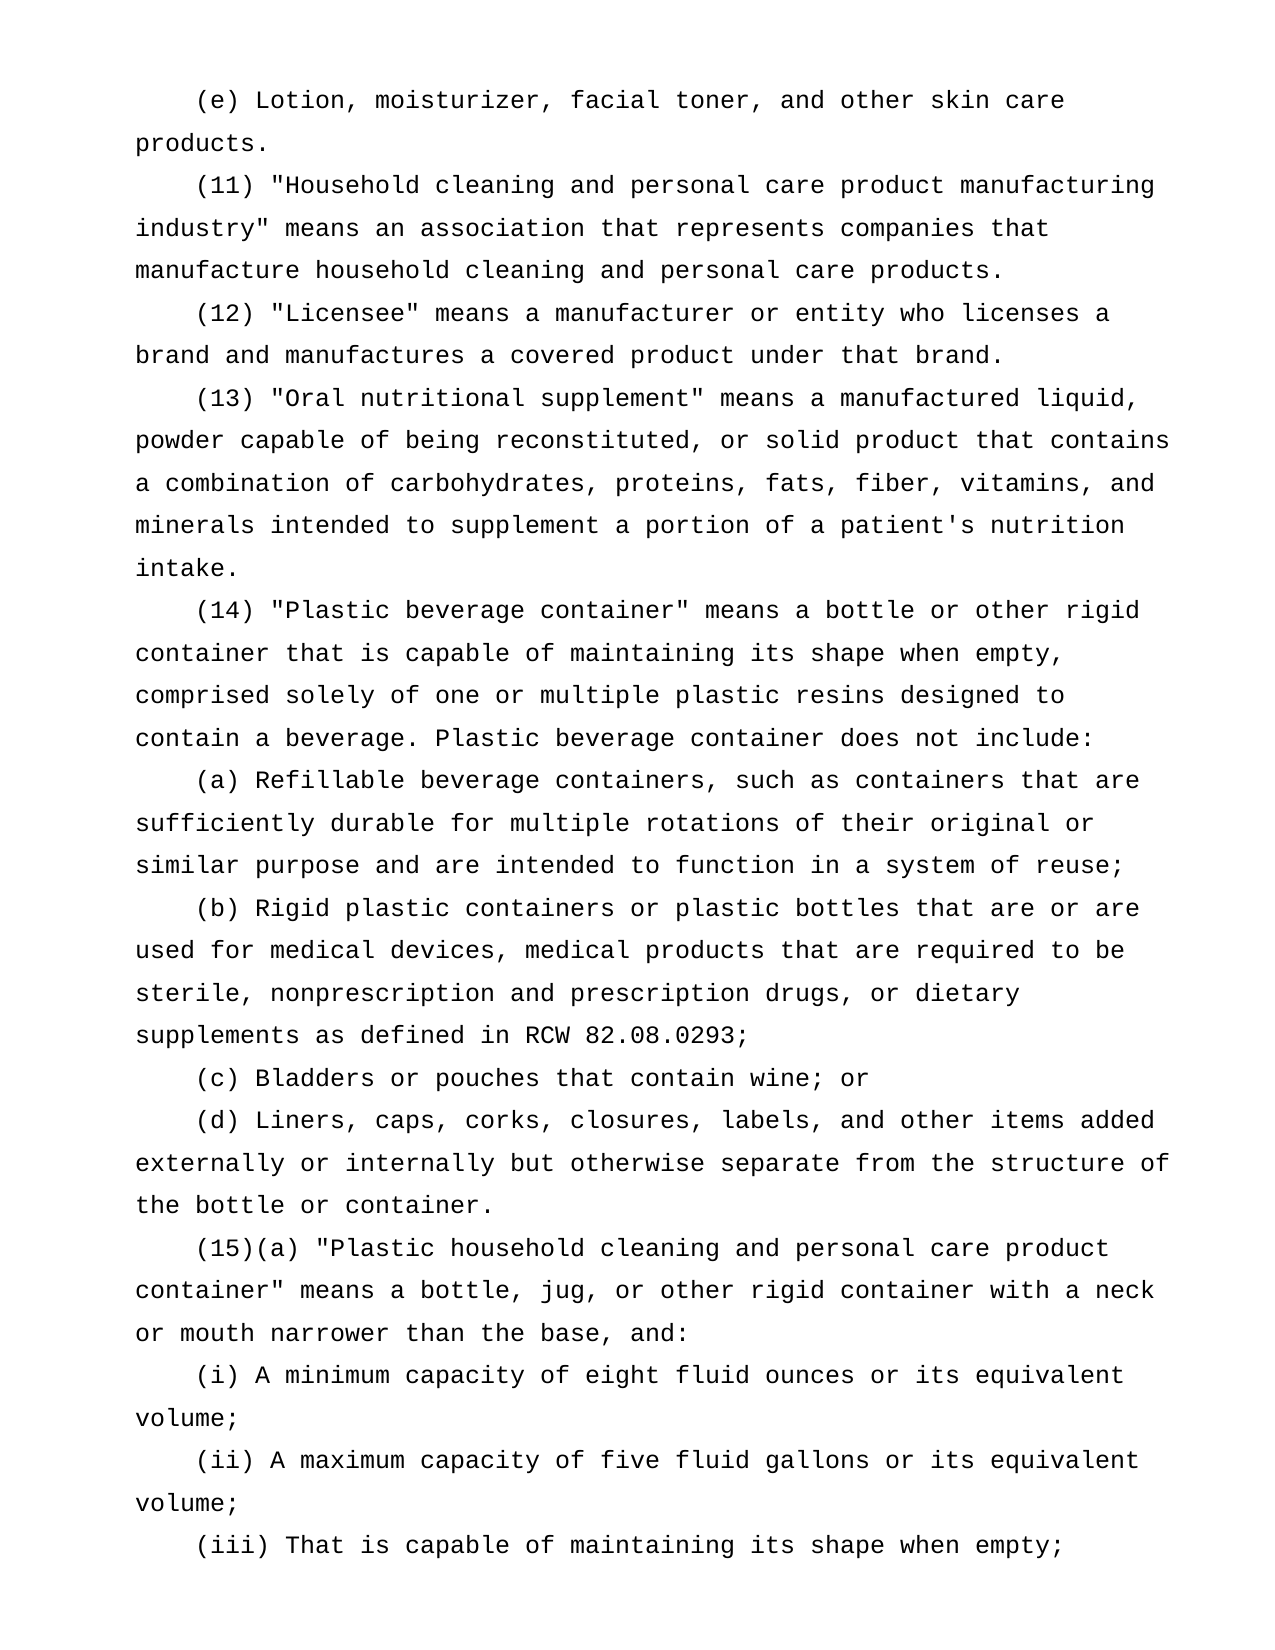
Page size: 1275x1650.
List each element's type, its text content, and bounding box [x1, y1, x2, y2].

text (13) "Oral nutritional supplement" means a manufactured liquid, powder capable of being reconstituted, or solid product that contains a combination of carbohydrates, proteins, fats, fiber, vitamins, and minerals intended to supplement a portion of a patient's nutrition intake. [135, 372, 1170, 585]
text (b) Rigid plastic containers or plastic bottles that are or are used for medical devices, medical products that are required to be sterile, nonprescription and prescription drugs, or dietary supplements as defined in RCW 82.08.0293; [135, 882, 1170, 1052]
text (14) "Plastic beverage container" means a bottle or other rigid container that is capable of maintaining its shape when empty, comprised solely of one or multiple plastic resins designed to contain a beverage. Plastic beverage container does not include: [135, 585, 1170, 755]
text (11) "Household cleaning and personal care product manufacturing industry" means an association that represents companies that manufacture household cleaning and personal care products. [135, 160, 1170, 287]
text (d) Liners, caps, corks, closures, labels, and other items added externally or internally but otherwise separate from the structure of the bottle or container. [135, 1095, 1170, 1222]
text (12) "Licensee" means a manufacturer or entity who licenses a brand and manufactures a covered product under that brand. [135, 287, 1170, 372]
text (a) Refillable beverage containers, such as containers that are sufficiently durable for multiple rotations of their original or similar purpose and are intended to function in a system of reuse; [135, 755, 1170, 882]
text (ii) A maximum capacity of five fluid gallons or its equivalent volume; [135, 1435, 1170, 1520]
text (e) Lotion, moisturizer, facial toner, and other skin care products. [135, 75, 1170, 160]
text (i) A minimum capacity of eight fluid ounces or its equivalent volume; [135, 1350, 1170, 1435]
text (c) Bladders or pouches that contain wine; or [135, 1052, 1170, 1095]
text (15)(a) "Plastic household cleaning and personal care product container" means a bottle, jug, or other rigid container with a neck or mouth narrower than the base, and: [135, 1222, 1170, 1350]
text (iii) That is capable of maintaining its shape when empty; [135, 1520, 1170, 1562]
